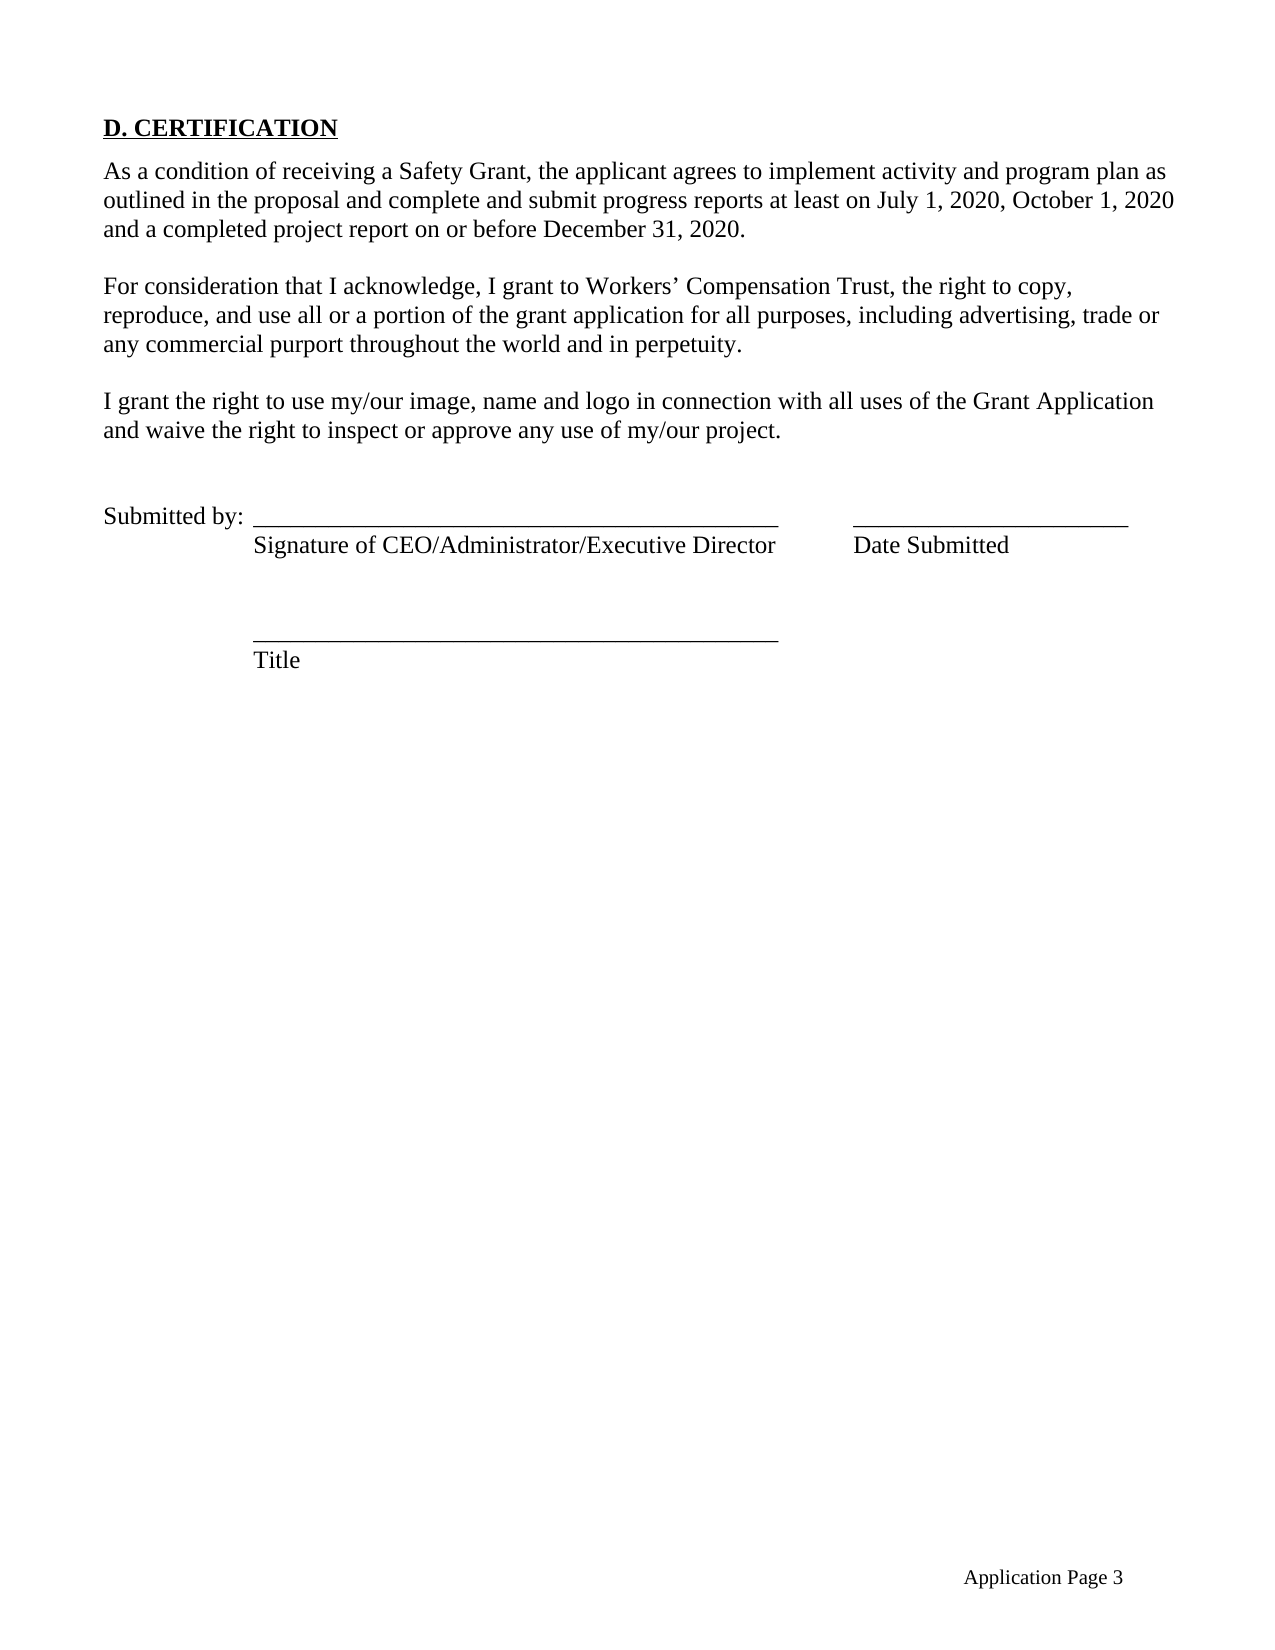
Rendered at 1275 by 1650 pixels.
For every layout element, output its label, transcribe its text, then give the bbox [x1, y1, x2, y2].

text Title [178, 645, 1181, 674]
text Signature of CEO/Administrator/Executive Director Date Submitted [103, 530, 1181, 559]
text Submitted by: __________________________________________ ______________________ [103, 501, 1181, 530]
text __________________________________________ [103, 616, 1181, 645]
text Application Page 3 [103, 1565, 1123, 1589]
text As a condition of receiving a Safety Grant, the applicant agrees to implement activity and program plan as outlined in the proposal and complete and submit progress reports at least on July 1, 2020, October 1, 2020 and a completed project report on or before December 31, 2020. [103, 156, 1181, 242]
text I grant the right to use my/our image, name and logo in connection with all uses of the Grant Application and waive the right to inspect or approve any use of my/our project. [103, 386, 1181, 444]
text D. CERTIFICATION [103, 113, 1181, 142]
text For consideration that I acknowledge, I grant to Workers’ Compensation Trust, the right to copy, reproduce, and use all or a portion of the grant application for all purposes, including advertising, trade or any commercial purport throughout the world and in perpetuity. [103, 271, 1181, 357]
